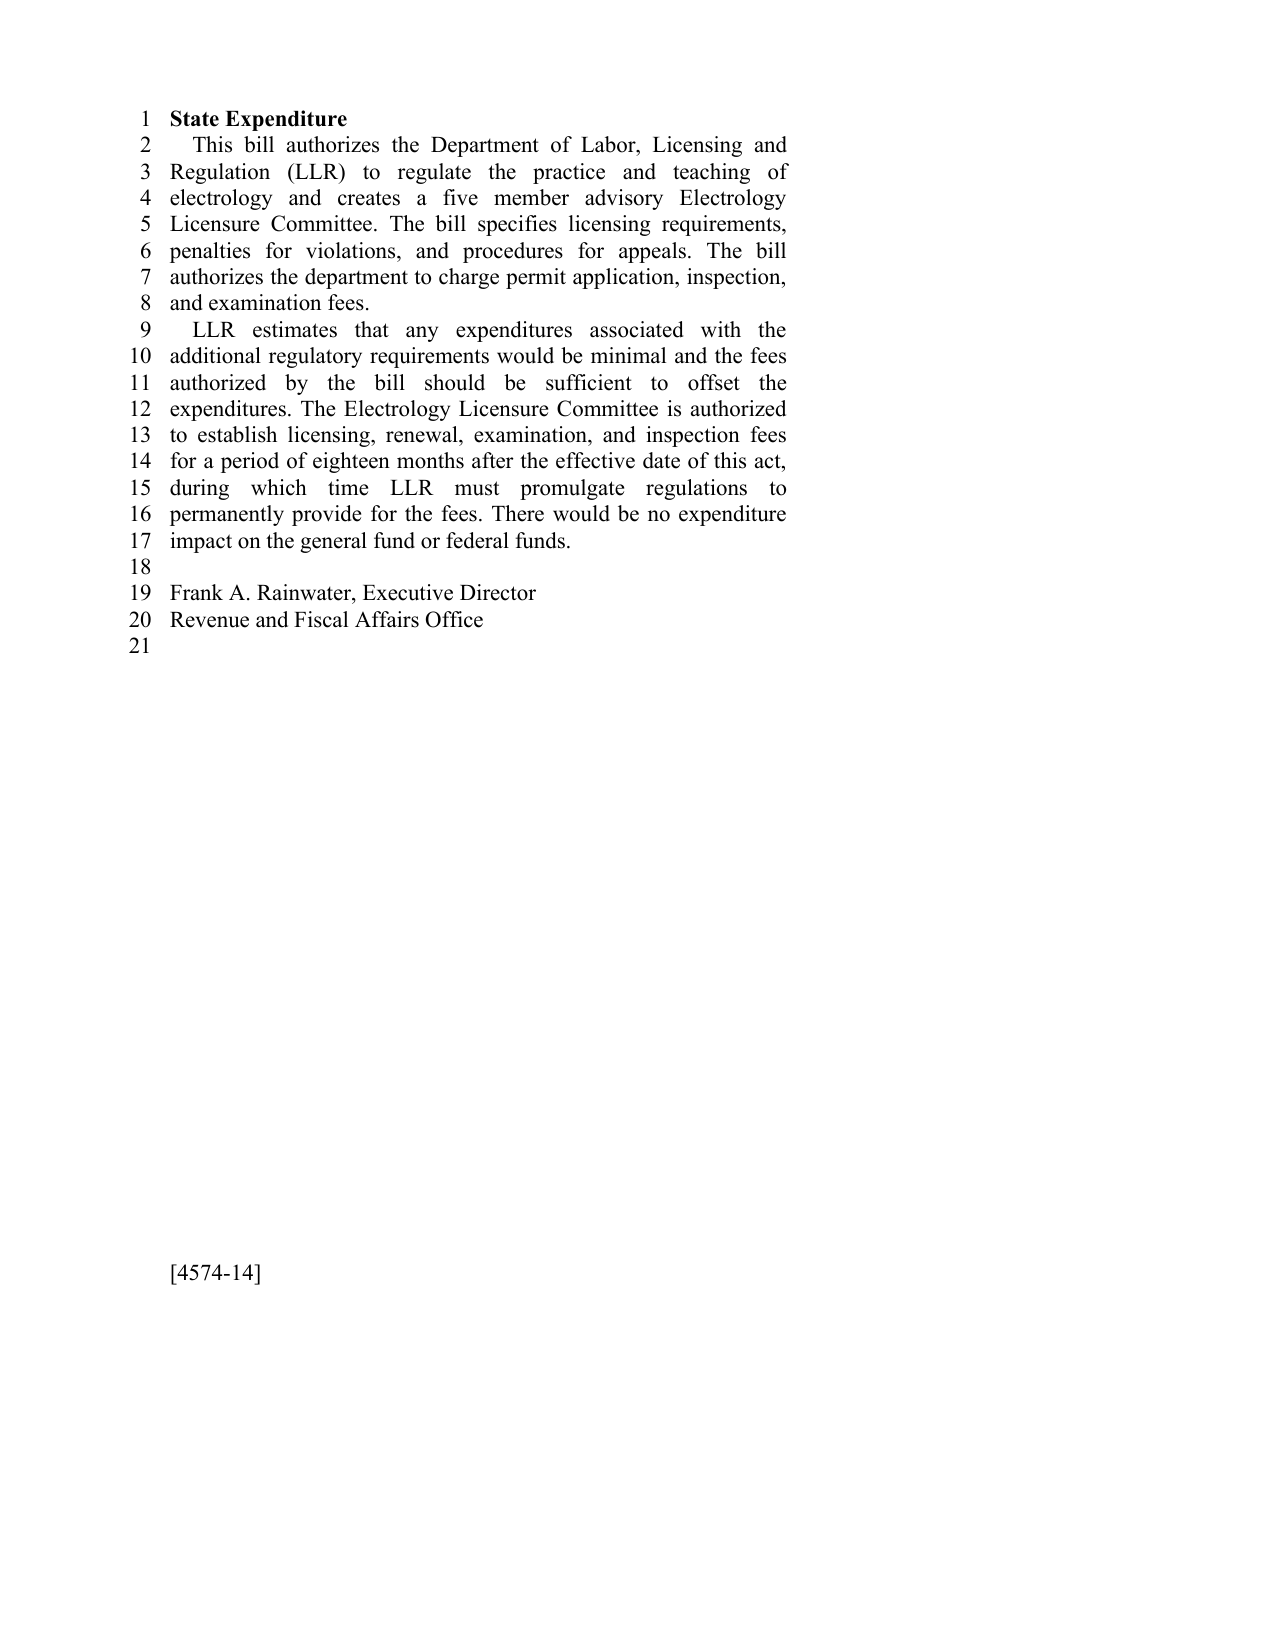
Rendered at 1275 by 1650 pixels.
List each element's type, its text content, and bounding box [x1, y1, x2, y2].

text This bill authorizes the Department of Labor, Licensing and Regulation (LLR) to regulate the practice and teaching of electrology and creates a five member advisory Electrology Licensure Committee. The bill specifies licensing requirements, penalties for violations, and procedures for appeals. The bill authorizes the department to charge permit application, inspection, and examination fees. [169, 131, 787, 316]
text Frank A. Rainwater, Executive Director [169, 579, 787, 606]
text State Expenditure [169, 105, 787, 131]
text LLR estimates that any expenditures associated with the additional regulatory requirements would be minimal and the fees authorized by the bill should be sufficient to offset the expenditures. The Electrology Licensure Committee is authorized to establish licensing, renewal, examination, and inspection fees for a period of eighteen months after the effective date of this act, during which time LLR must promulgate regulations to permanently provide for the fees. There would be no expenditure impact on the general fund or federal funds. [169, 316, 787, 553]
text Revenue and Fiscal Affairs Office [169, 606, 787, 632]
